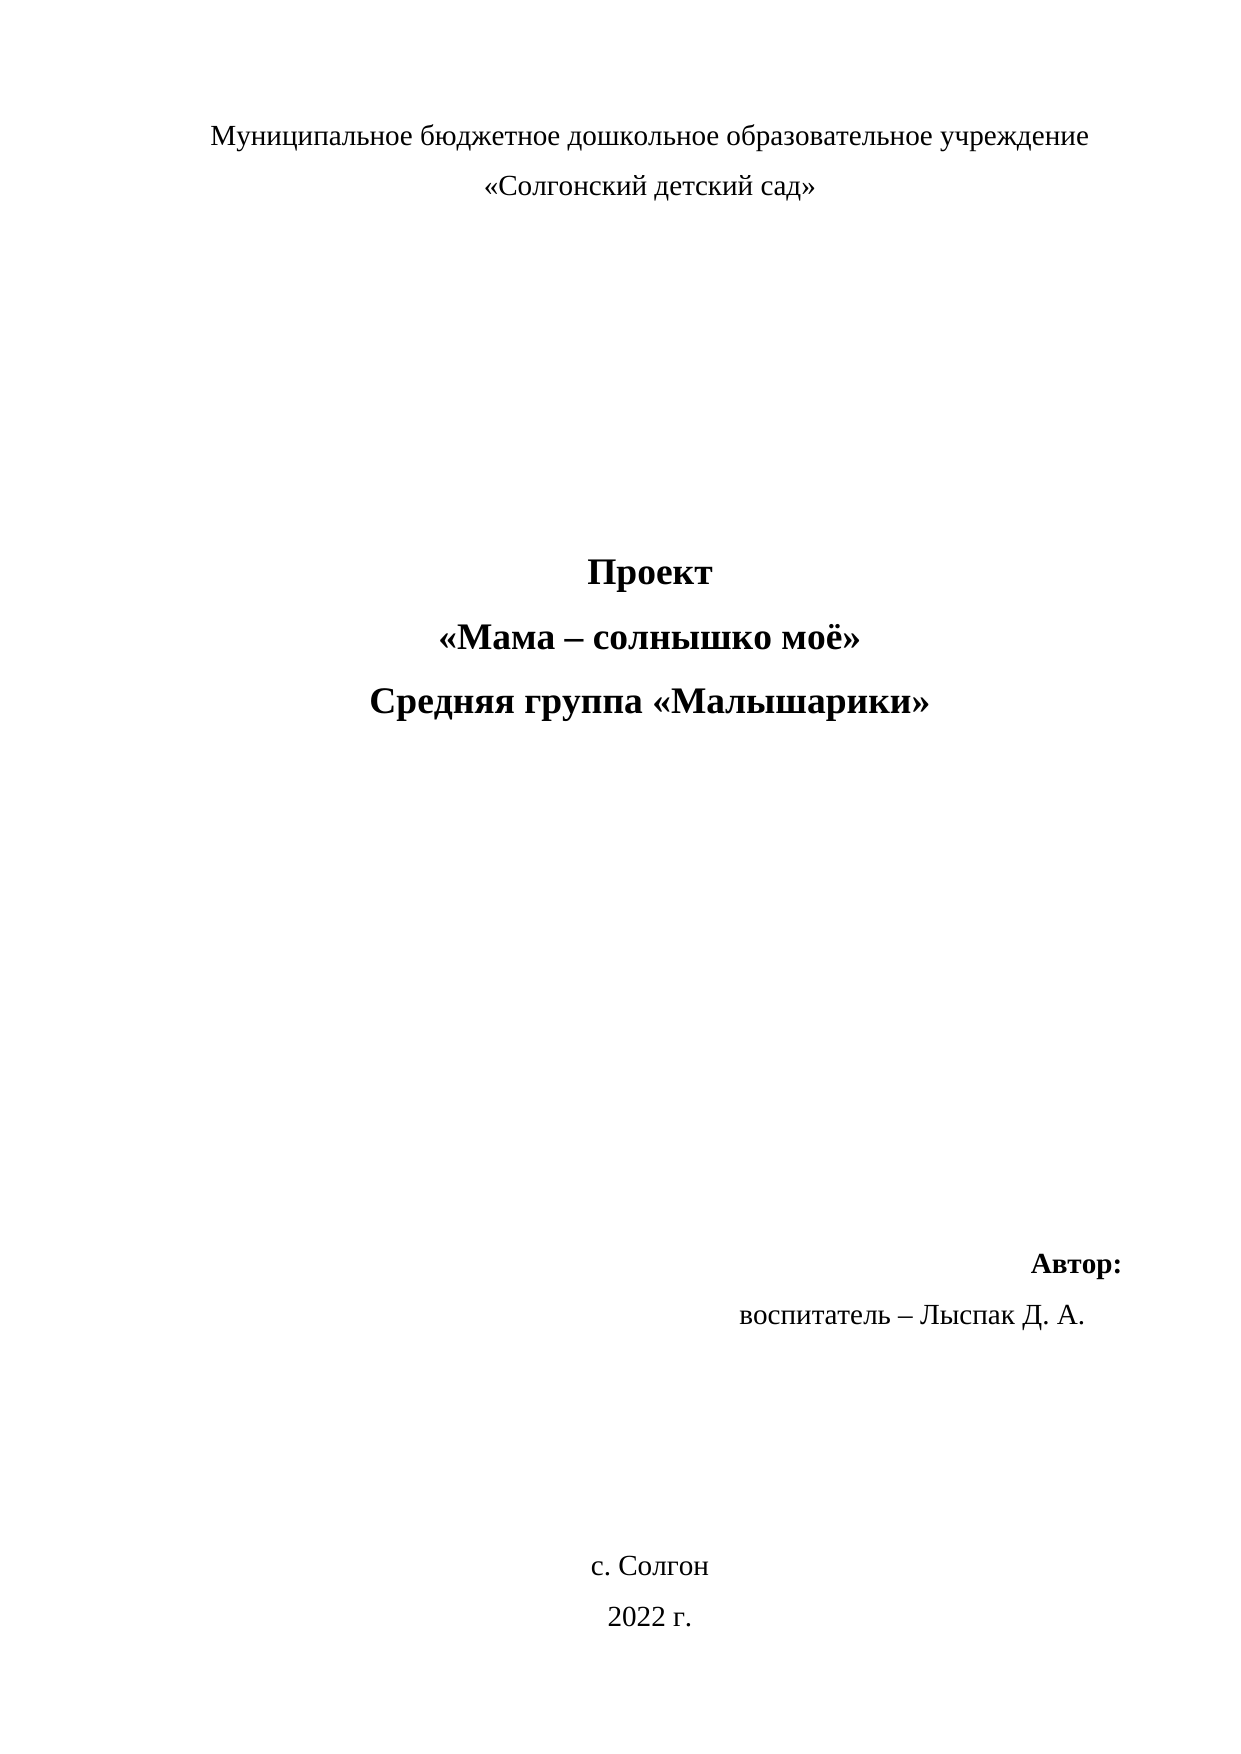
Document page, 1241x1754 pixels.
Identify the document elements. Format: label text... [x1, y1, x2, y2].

text Проект [177, 549, 1122, 592]
text с. Солгон [177, 1548, 1122, 1582]
text Автор: [177, 1247, 1122, 1280]
text Муниципальное бюджетное дошкольное образовательное учреждение «Солгонский детский сад» [177, 118, 1122, 202]
text Средняя группа «Малышарики» [177, 679, 1122, 722]
text воспитатель – Лыспак Д. А. [177, 1297, 1122, 1330]
text «Мама – солнышко моё» [177, 614, 1122, 657]
text 2022 г. [177, 1599, 1122, 1632]
